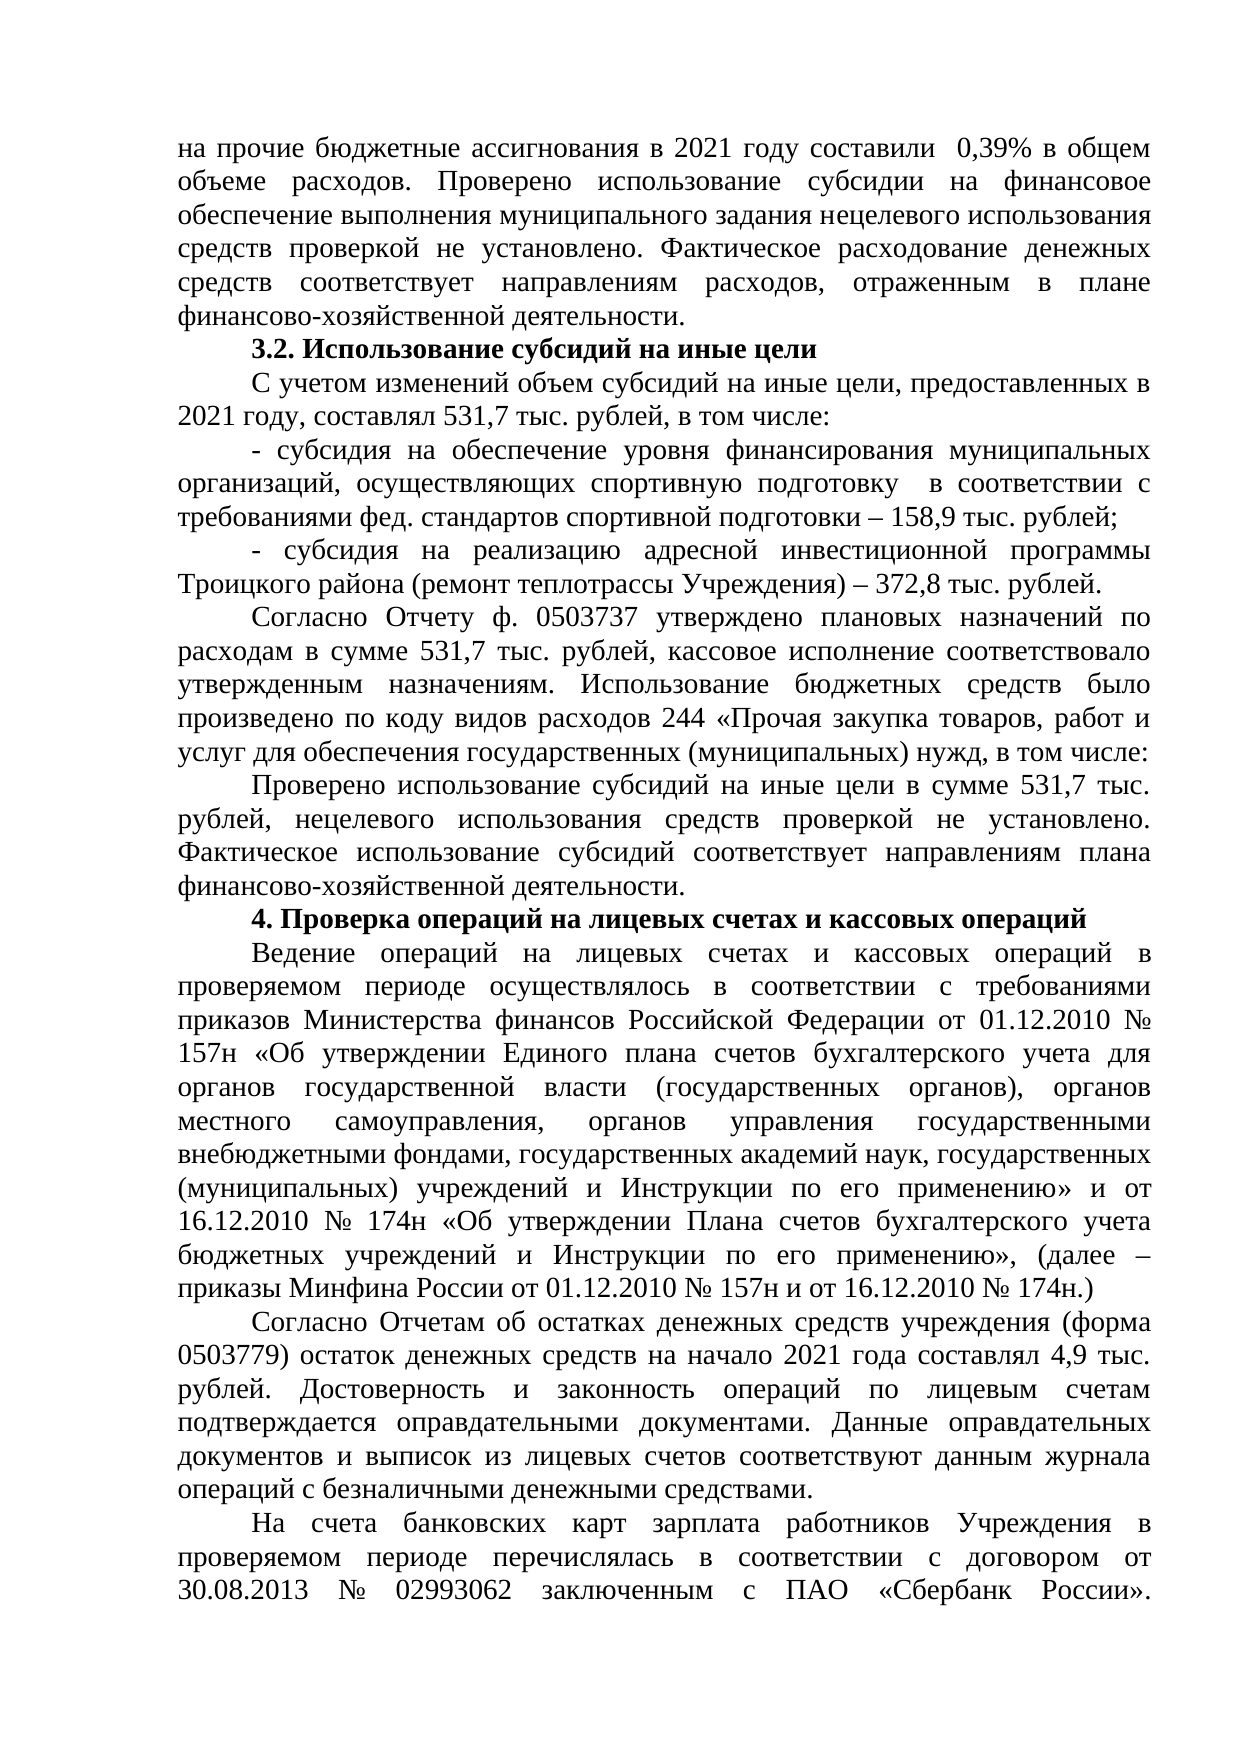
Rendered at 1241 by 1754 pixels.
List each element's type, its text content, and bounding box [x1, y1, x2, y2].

text Согласно Отчету ф. 0503737 утверждено плановых назначений по расходам в сумме 531,7 тыс. рублей, кассовое исполнение соответствовало утвержденным назначениям. Использование бюджетных средств было произведено по коду видов расходов 244 «Прочая закупка товаров, работ и услуг для обеспечения государственных (муниципальных) нужд, в том числе: [177, 599, 1152, 767]
text Согласно Отчетам об остатках денежных средств учреждения (форма 0503779) остаток денежных средств на начало 2021 года составлял 4,9 тыс. рублей. Достоверность и законность операций по лицевым счетам подтверждается оправдательными документами. Данные оправдательных документов и выписок из лицевых счетов соответствуют данным журнала операций с безналичными денежными средствами. [177, 1304, 1152, 1505]
text - субсидия на обеспечение уровня финансирования муниципальных организаций, осуществляющих спортивную подготовку в соответствии с требованиями фед. стандартов спортивной подготовки – 158,9 тыс. рублей; [177, 432, 1152, 532]
text 4. Проверка операций на лицевых счетах и кассовых операций [177, 901, 1152, 935]
text С учетом изменений объем субсидий на иные цели, предоставленных в 2021 году, составлял 531,7 тыс. рублей, в том числе: [177, 365, 1152, 432]
text Ведение операций на лицевых счетах и кассовых операций в проверяемом периоде осуществлялось в соответствии с требованиями приказов Министерства финансов Российской Федерации от 01.12.2010 № 157н «Об утверждении Единого плана счетов бухгалтерского учета для органов государственной власти (государственных органов), органов местного самоуправления, органов управления государственными внебюджетными фондами, государственных академий наук, государственных (муниципальных) учреждений и Инструкции по его применению» и от 16.12.2010 № 174н «Об утверждении Плана счетов бухгалтерского учета бюджетных учреждений и Инструкции по его применению», (далее – приказы Минфина России от 01.12.2010 № 157н и от 16.12.2010 № 174н.) [177, 935, 1152, 1304]
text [177, 130, 1152, 331]
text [177, 1505, 1152, 1606]
text Проверено использование субсидий на иные цели в сумме 531,7 тыс. рублей, нецелевого использования средств проверкой не установлено. Фактическое использование субсидий соответствует направлениям плана финансово-хозяйственной деятельности. [177, 767, 1152, 901]
text - субсидия на реализацию адресной инвестиционной программы Троицкого района (ремонт теплотрассы Учреждения) – 372,8 тыс. рублей. [177, 532, 1152, 599]
text 3.2. Использование субсидий на иные цели [177, 331, 1152, 365]
